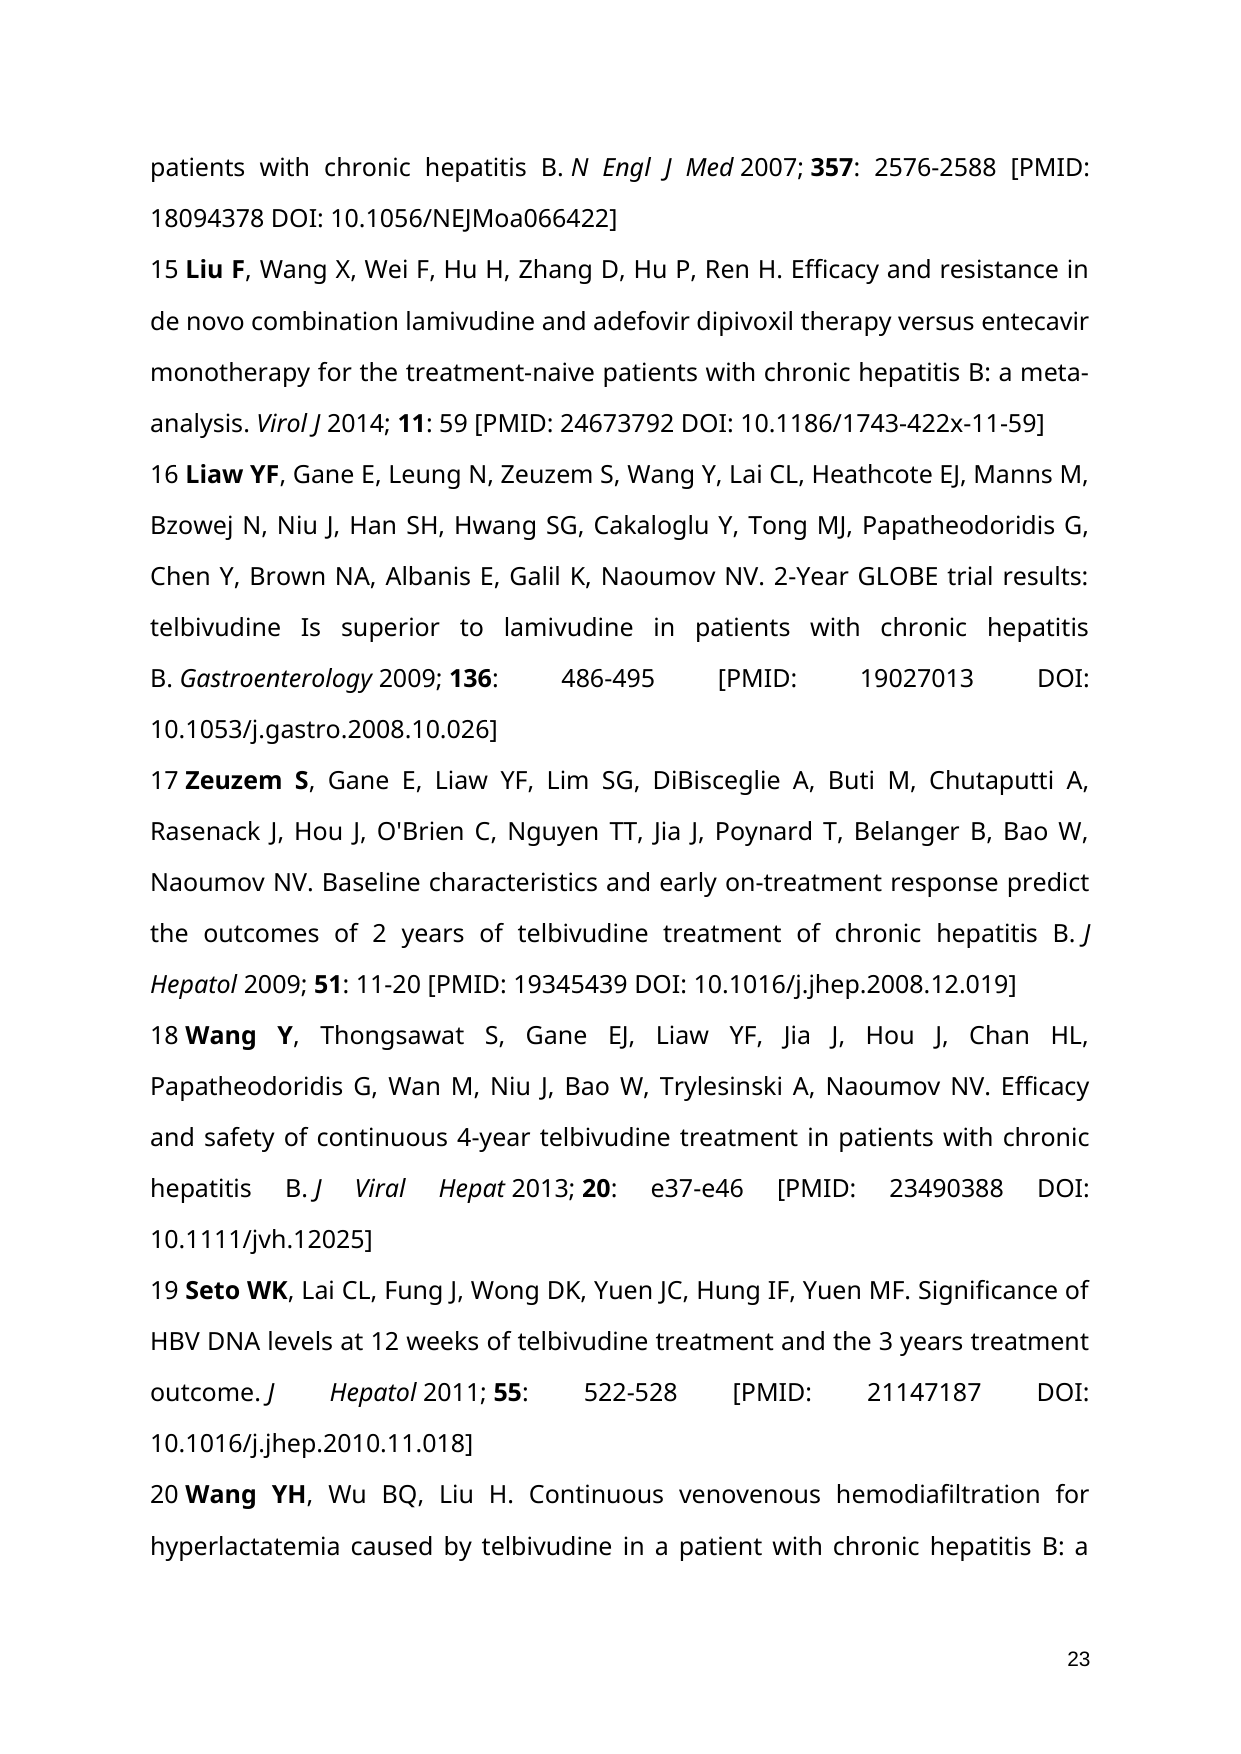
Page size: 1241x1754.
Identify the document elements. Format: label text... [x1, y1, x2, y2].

text 18 Wang Y, Thongsawat S, Gane EJ, Liaw YF, Jia J, Hou J, Chan HL, Papatheodoridis G, Wan M, Niu J, Bao W, Trylesinski A, Naoumov NV. Efficacy and safety of continuous 4-year telbivudine treatment in patients with chronic hepatitis B. J Viral Hepat 2013; 20: e37-e46 [PMID: 23490388 DOI: 10.1111/jvh.12025] [150, 1018, 1090, 1256]
text 19 Seto WK, Lai CL, Fung J, Wong DK, Yuen JC, Hung IF, Yuen MF. Significance of HBV DNA levels at 12 weeks of telbivudine treatment and the 3 years treatment outcome. J Hepatol 2011; 55: 522-528 [PMID: 21147187 DOI: 10.1016/j.jhep.2010.11.018] [150, 1273, 1090, 1460]
text 16 Liaw YF, Gane E, Leung N, Zeuzem S, Wang Y, Lai CL, Heathcote EJ, Manns M, Bzowej N, Niu J, Han SH, Hwang SG, Cakaloglu Y, Tong MJ, Papatheodoridis G, Chen Y, Brown NA, Albanis E, Galil K, Naoumov NV. 2-Year GLOBE trial results: telbivudine Is superior to lamivudine in patients with chronic hepatitis B. Gastroenterology 2009; 136: 486-495 [PMID: 19027013 DOI: 10.1053/j.gastro.2008.10.026] [150, 456, 1090, 746]
text 15 Liu F, Wang X, Wei F, Hu H, Zhang D, Hu P, Ren H. Efficacy and resistance in de novo combination lamivudine and adefovir dipivoxil therapy versus entecavir monotherapy for the treatment-naive patients with chronic hepatitis B: a meta-analysis. Virol J 2014; 11: 59 [PMID: 24673792 DOI: 10.1186/1743-422x-11-59] [150, 252, 1090, 439]
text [150, 1477, 1090, 1562]
text 17 Zeuzem S, Gane E, Liaw YF, Lim SG, DiBisceglie A, Buti M, Chutaputti A, Rasenack J, Hou J, O'Brien C, Nguyen TT, Jia J, Poynard T, Belanger B, Bao W, Naoumov NV. Baseline characteristics and early on-treatment response predict the outcomes of 2 years of telbivudine treatment of chronic hepatitis B. J Hepatol 2009; 51: 11-20 [PMID: 19345439 DOI: 10.1016/j.jhep.2008.12.019] [150, 762, 1090, 1001]
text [150, 150, 1090, 235]
